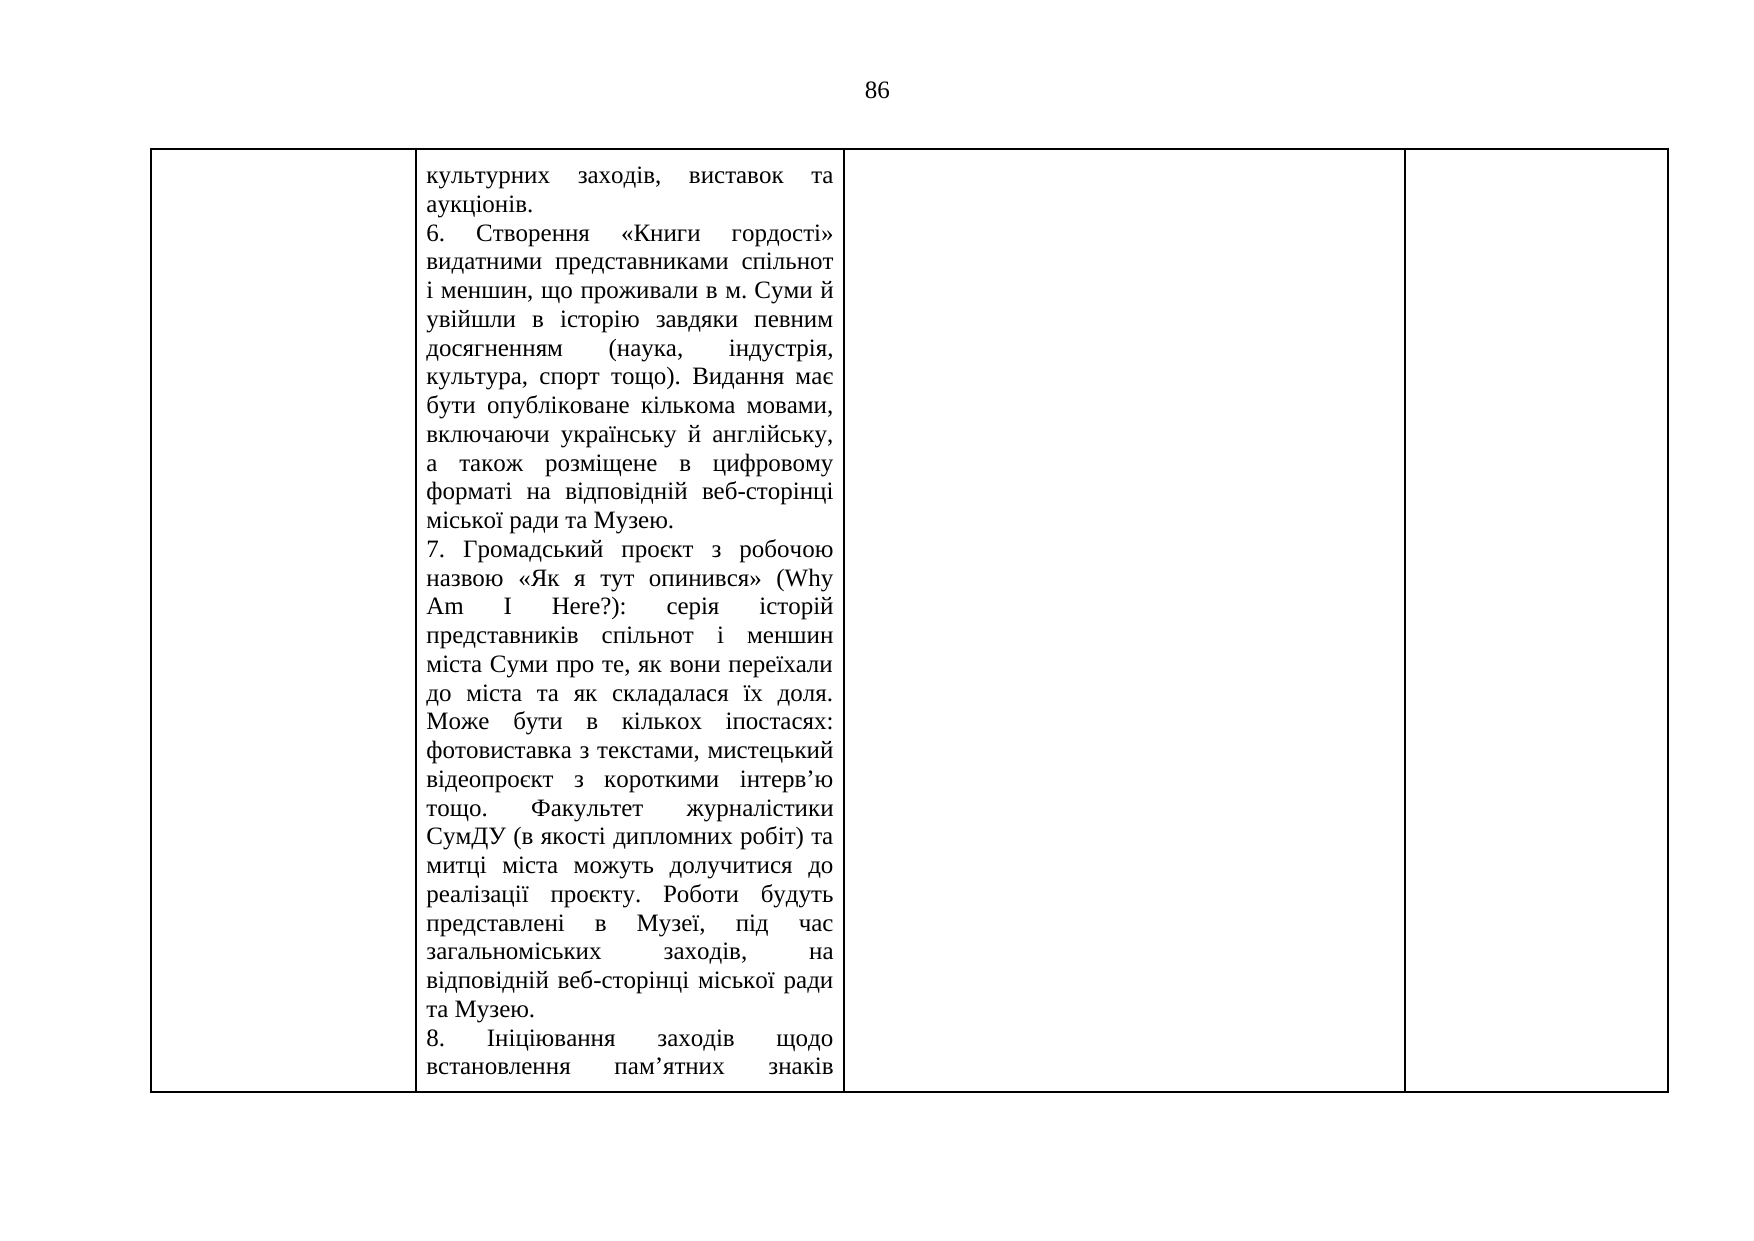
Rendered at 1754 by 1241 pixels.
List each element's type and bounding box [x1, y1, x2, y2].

table_cell [1406, 150, 1667, 1091]
table_cell [417, 150, 843, 1091]
table_cell [152, 150, 415, 1091]
table_cell [845, 150, 1404, 1091]
